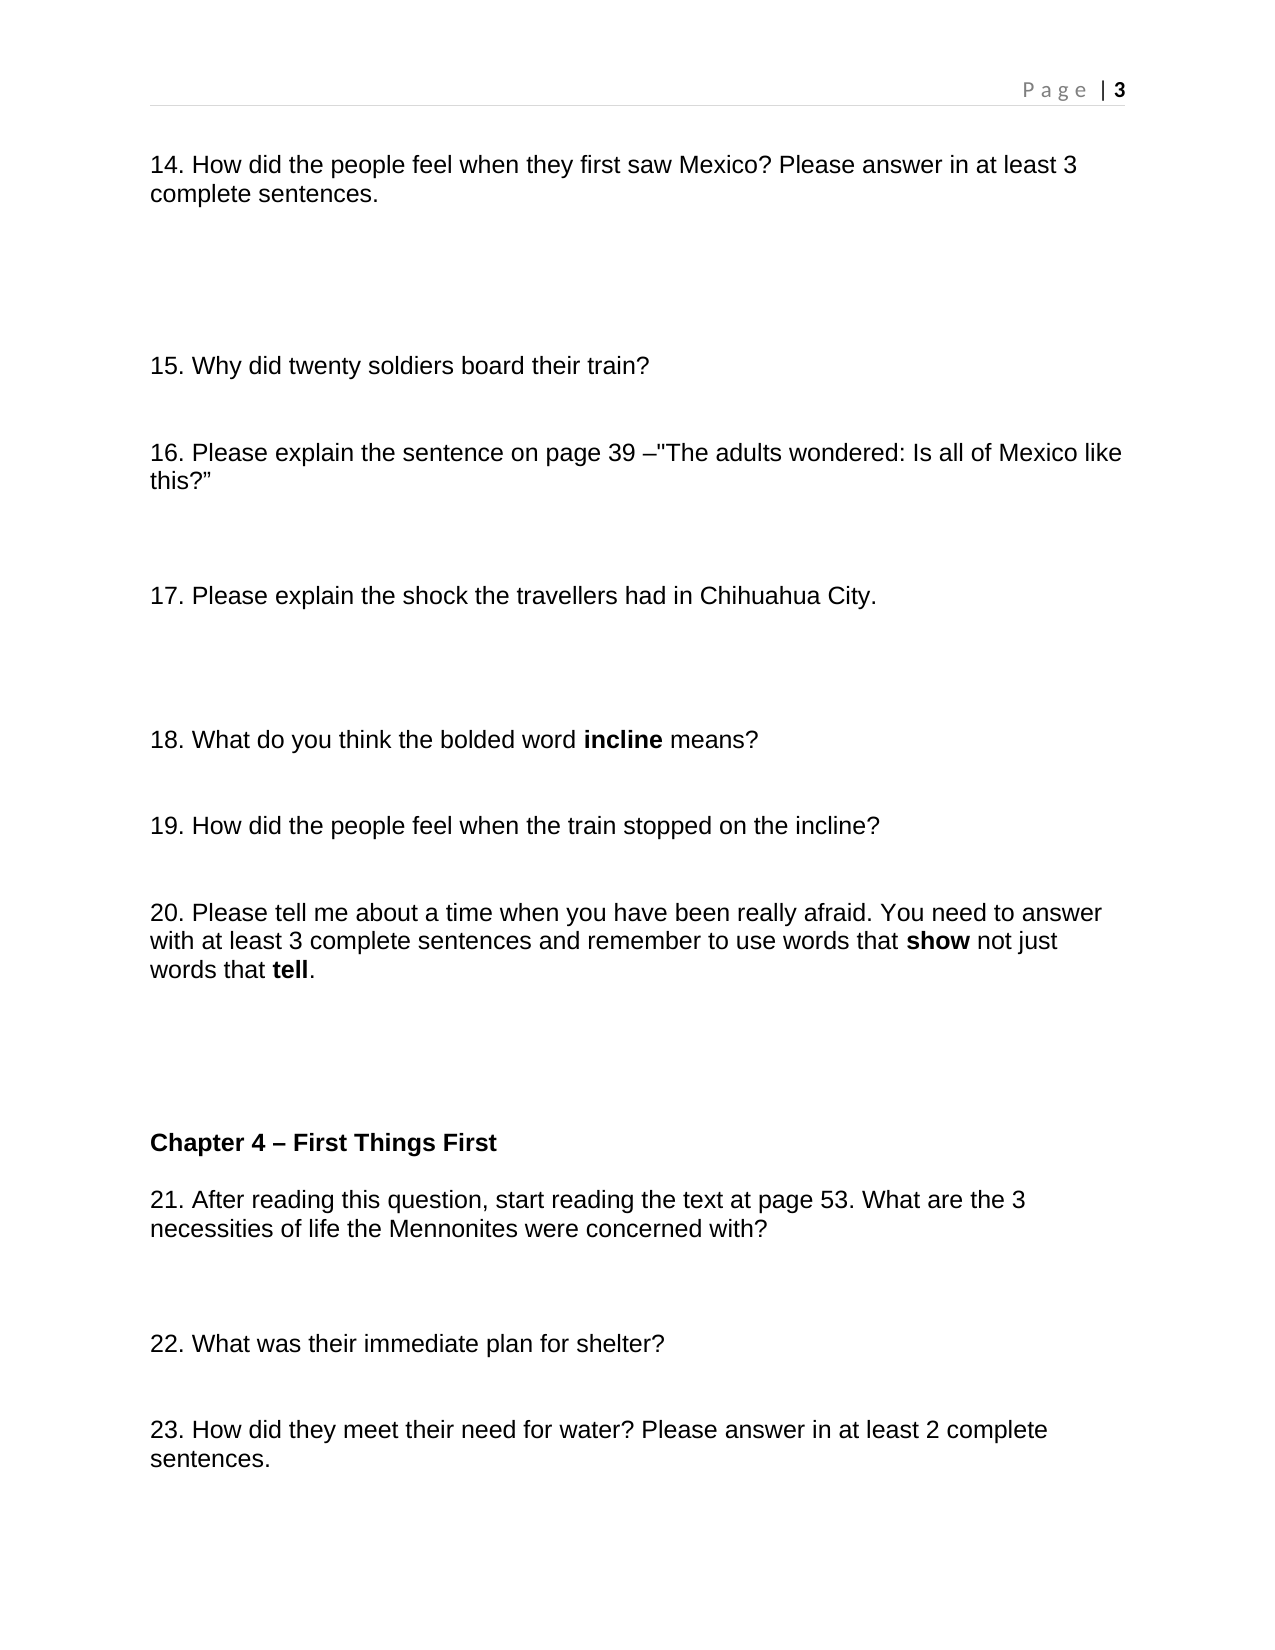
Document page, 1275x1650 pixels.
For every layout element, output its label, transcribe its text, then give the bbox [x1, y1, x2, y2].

text 23. How did they meet their need for water? Please answer in at least 2 complete [150, 1415, 1125, 1444]
text 18. What do you think the bolded word incline means? [150, 725, 1125, 754]
text 21. After reading this question, start reading the text at page 53. What are the 3 necessities of life the Mennonites were concerned with? [150, 1185, 1125, 1242]
text sentences. [150, 1444, 1125, 1472]
text Chapter 4 – First Things First [150, 1127, 1125, 1156]
text 22. What was their immediate plan for shelter? [150, 1329, 1125, 1357]
text 17. Please explain the shock the travellers had in Chihuahua City. [150, 581, 1125, 610]
text 14. How did the people feel when they first saw Mexico? Please answer in at least 3 [150, 150, 1125, 179]
text 15. Why did twenty soldiers board their train? [150, 351, 1125, 380]
text 16. Please explain the sentence on page 39 –"The adults wondered: Is all of Mexico like this?” [150, 437, 1125, 495]
text 19. How did the people feel when the train stopped on the incline? [150, 811, 1125, 840]
text complete sentences. [150, 179, 1125, 207]
text 20. Please tell me about a time when you have been really afraid. You need to answer with at least 3 complete sentences and remember to use words that show not just words that tell. [150, 897, 1125, 984]
